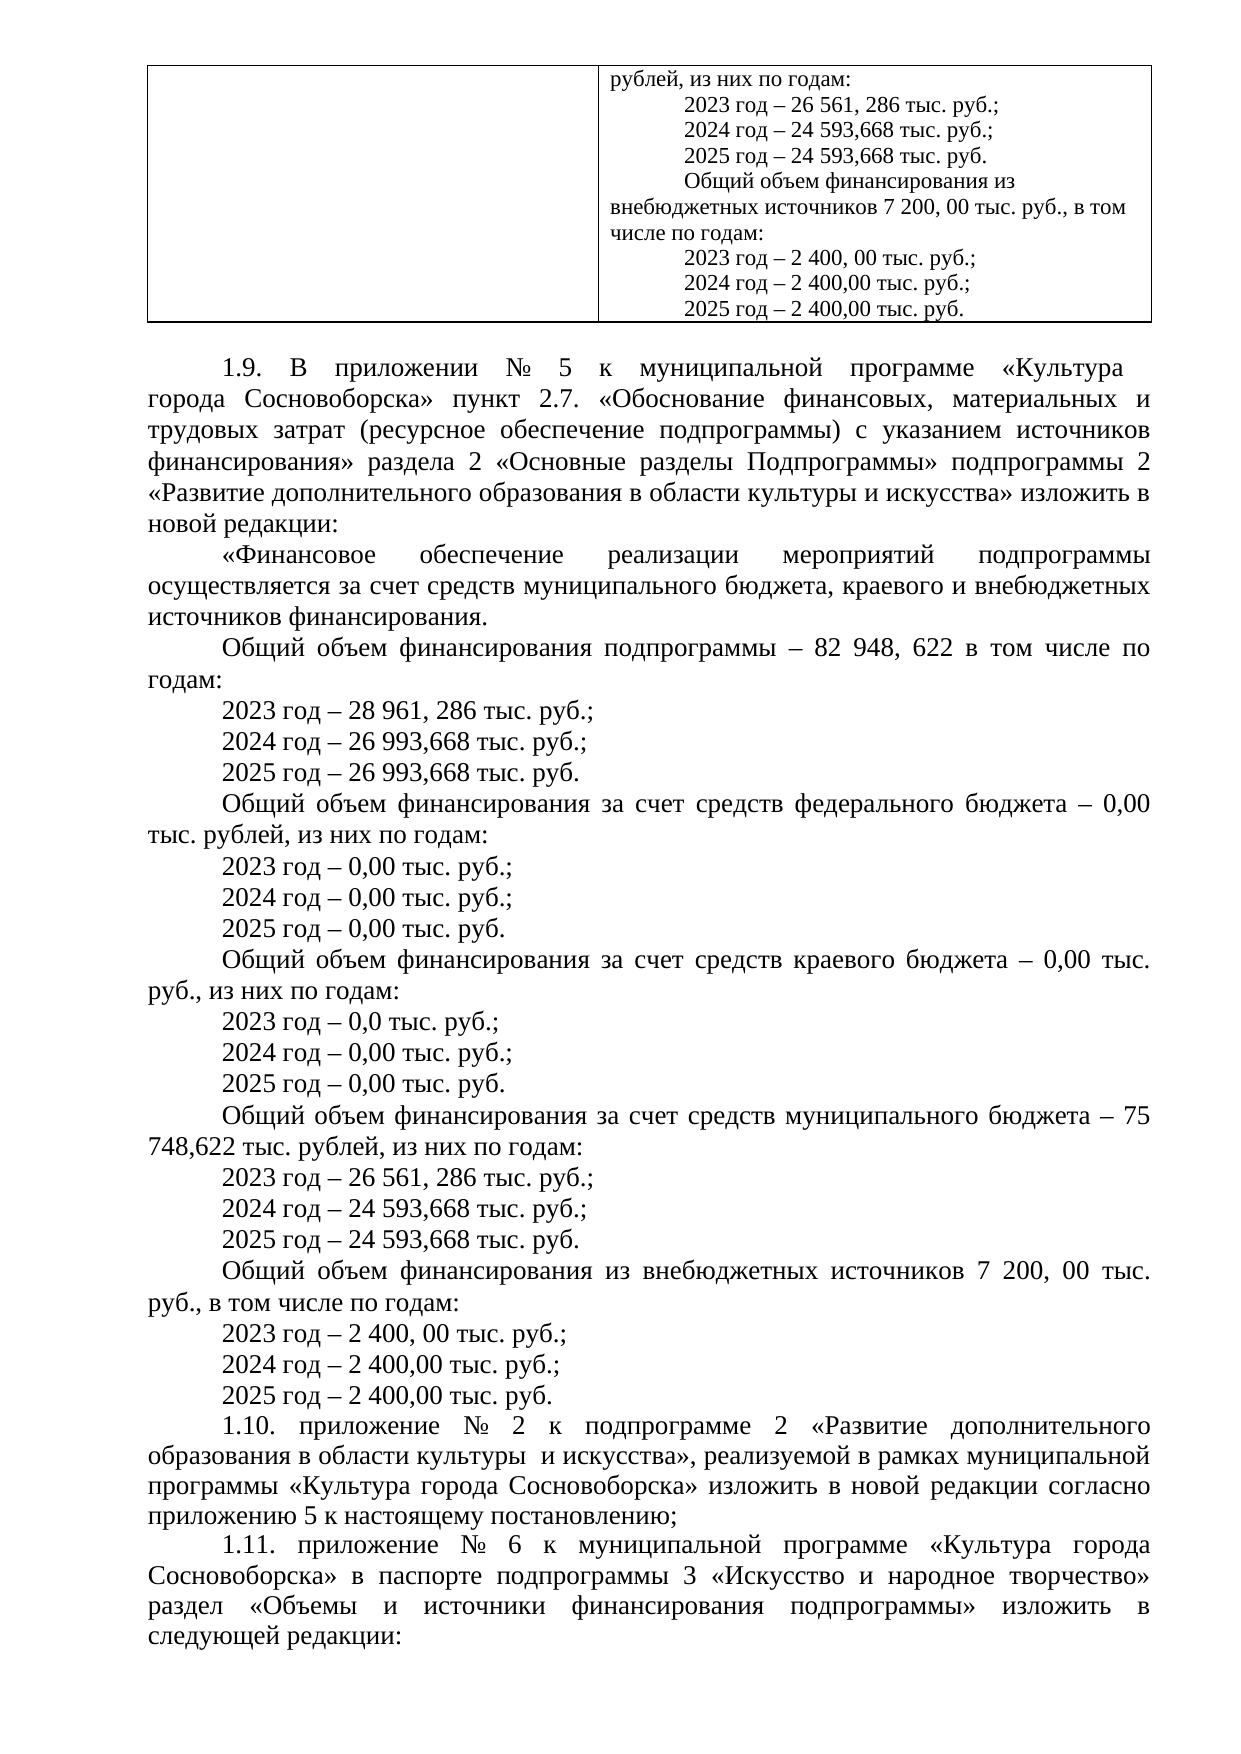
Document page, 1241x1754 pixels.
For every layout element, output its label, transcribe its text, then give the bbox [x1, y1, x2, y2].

text 2025 год – 24 593,668 тыс. руб. [148, 1223, 1152, 1254]
text 2023 год – 26 561, 286 тыс. руб.; [148, 1161, 1152, 1192]
text Общий объем финансирования из внебюджетных источников 7 200, 00 тыс. руб., в том числе по годам: [148, 1254, 1152, 1317]
text Общий объем финансирования за счет средств федерального бюджета – 0,00 тыс. рублей, из них по годам: [148, 787, 1152, 849]
text 2025 год – 0,00 тыс. руб. [148, 912, 1152, 943]
text 2023 год – 0,00 тыс. руб.; [148, 849, 1152, 881]
text Общий объем финансирования за счет средств краевого бюджета – 0,00 тыс. руб., из них по годам: [148, 943, 1152, 1005]
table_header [148, 66, 598, 321]
text Общий объем финансирования подпрограммы – 82 948, 622 в том числе по годам: [148, 632, 1152, 694]
text «Финансовое обеспечение реализации мероприятий подпрограммы осуществляется за счет средств муниципального бюджета, краевого и внебюджетных источников финансирования. [148, 538, 1152, 632]
text 2024 год – 0,00 тыс. руб.; [148, 1036, 1152, 1068]
text 2024 год – 26 993,668 тыс. руб.; [148, 725, 1152, 756]
text 2023 год – 28 961, 286 тыс. руб.; [148, 694, 1152, 725]
text 2024 год – 0,00 тыс. руб.; [148, 881, 1152, 912]
text 2025 год – 26 993,668 тыс. руб. [148, 756, 1152, 787]
text 1.11. приложение № 6 к муниципальной программе «Культура города Сосновоборска» в паспорте подпрограммы 3 «Искусство и народное творчество» раздел «Объемы и источники финансирования подпрограммы» изложить в следующей редакции: [148, 1530, 1152, 1650]
text 2025 год – 2 400,00 тыс. руб. [148, 1379, 1152, 1410]
text 1.9. В приложении № 5 к муниципальной программе «Культура города Сосновоборска» пункт 2.7. «Обоснование финансовых, материальных и трудовых затрат (ресурсное обеспечение подпрограммы) с указанием источников финансирования» раздела 2 «Основные разделы Подпрограммы» подпрограммы 2 «Развитие дополнительного образования в области культуры и искусства» изложить в новой редакции: [148, 351, 1152, 538]
text 2024 год – 24 593,668 тыс. руб.; [148, 1192, 1152, 1223]
text 2023 год – 2 400, 00 тыс. руб.; [148, 1317, 1152, 1348]
text Общий объем финансирования за счет средств муниципального бюджета – 75 748,622 тыс. рублей, из них по годам: [148, 1099, 1152, 1161]
text 1.10. приложение № 2 к подпрограмме 2 «Развитие дополнительного образования в области культуры и искусства», реализуемой в рамках муниципальной программы «Культура города Сосновоборска» изложить в новой редакции согласно приложению 5 к настоящему постановлению; [148, 1410, 1152, 1530]
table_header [599, 66, 1151, 321]
text 2025 год – 0,00 тыс. руб. [148, 1068, 1152, 1099]
text 2023 год – 0,0 тыс. руб.; [148, 1005, 1152, 1036]
text 2024 год – 2 400,00 тыс. руб.; [148, 1348, 1152, 1379]
